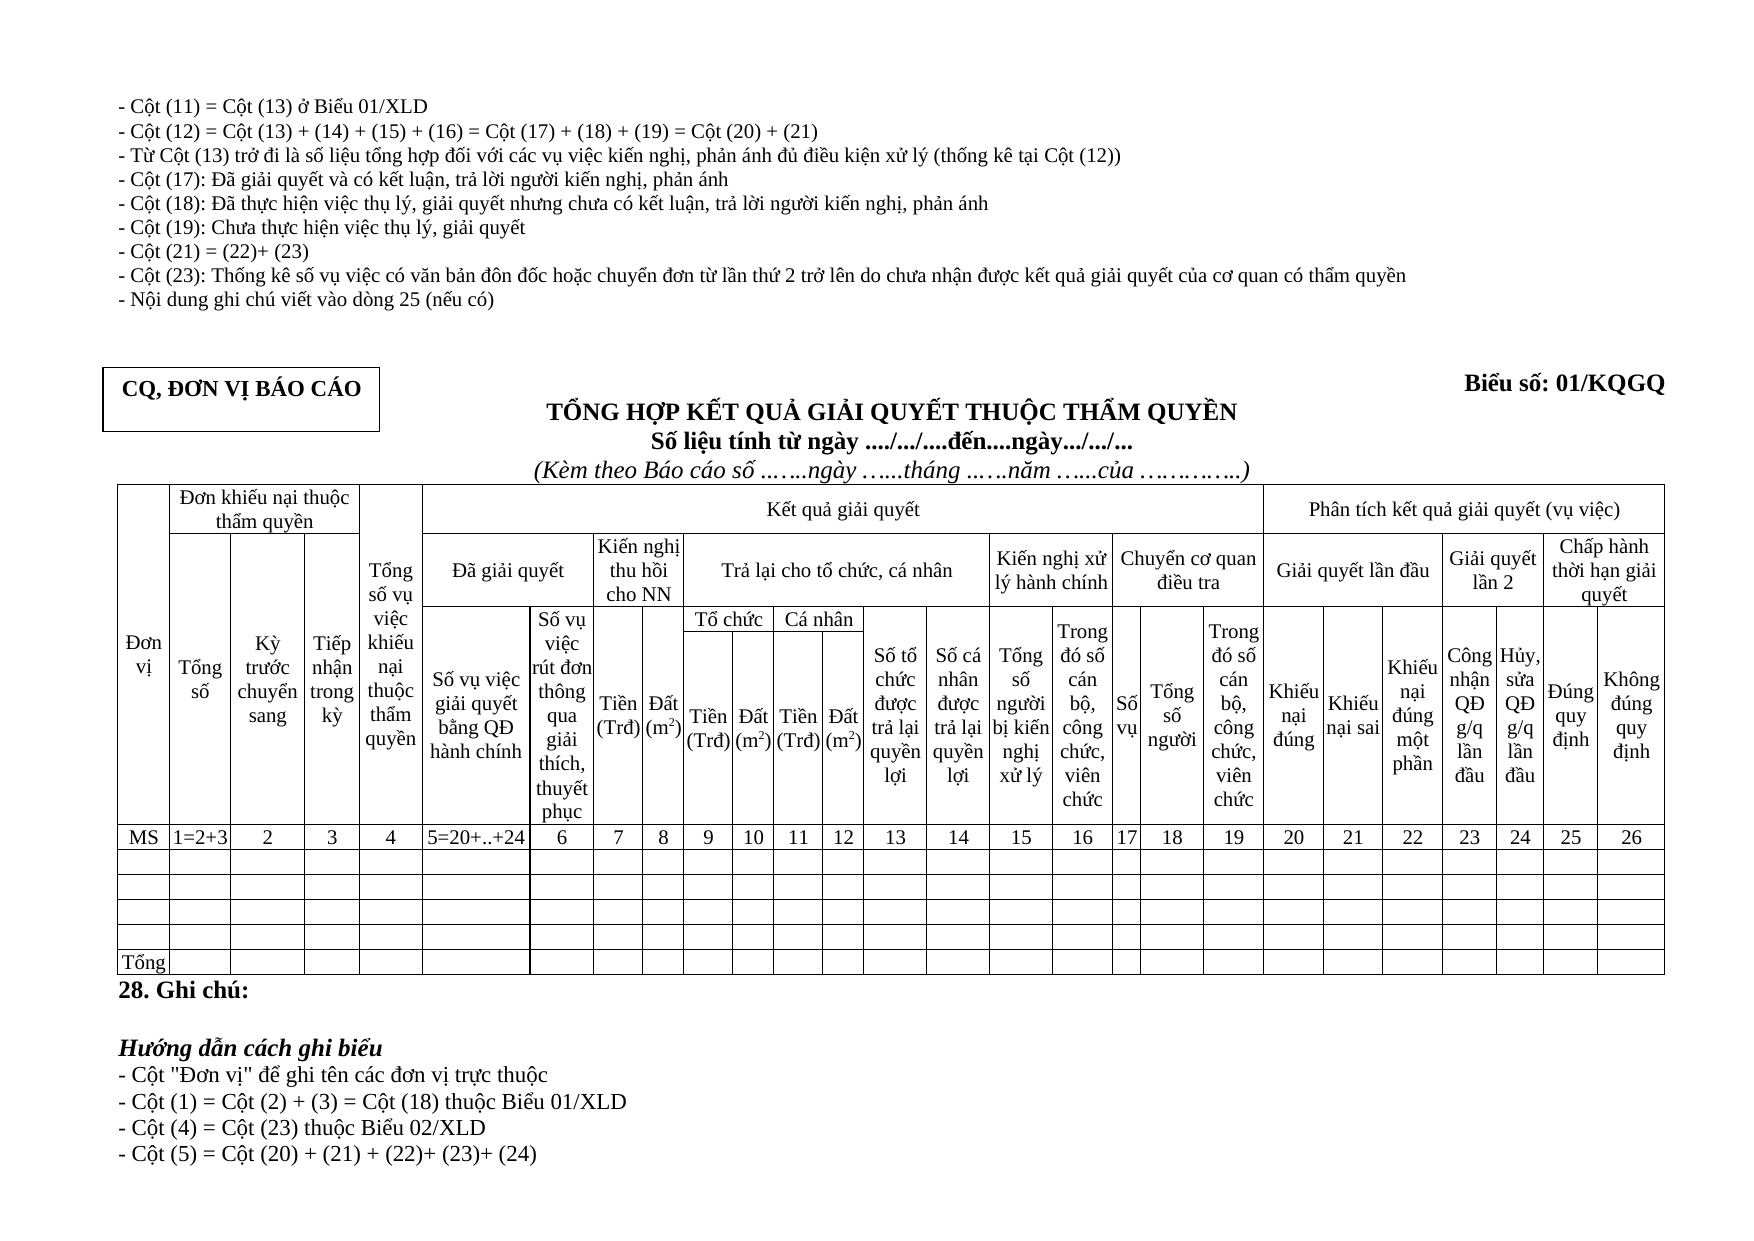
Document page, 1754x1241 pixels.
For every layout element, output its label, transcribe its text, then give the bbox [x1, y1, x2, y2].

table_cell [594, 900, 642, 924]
text - Nội dung ghi chú viết vào dòng 25 (nếu có) [118, 287, 1665, 311]
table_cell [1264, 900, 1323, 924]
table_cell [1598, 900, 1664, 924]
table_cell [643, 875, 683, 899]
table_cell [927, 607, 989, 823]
text 28. Ghi chú: [118, 975, 1665, 1004]
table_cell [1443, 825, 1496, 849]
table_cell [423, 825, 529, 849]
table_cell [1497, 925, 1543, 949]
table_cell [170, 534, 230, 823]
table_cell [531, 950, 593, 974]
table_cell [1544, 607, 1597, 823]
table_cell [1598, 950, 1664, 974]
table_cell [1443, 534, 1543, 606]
text (Kèm theo Báo cáo số ..…..ngày …...tháng ..….năm …...của …………..) [118, 455, 1665, 483]
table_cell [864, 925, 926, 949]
text - Cột (18): Đã thực hiện việc thụ lý, giải quyết nhưng chưa có kết luận, trả lời người kiến nghị, phản ánh [118, 191, 1665, 215]
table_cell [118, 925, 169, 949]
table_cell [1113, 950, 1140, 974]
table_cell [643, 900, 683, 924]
text - Cột (19): Chưa thực hiện việc thụ lý, giải quyết [118, 215, 1665, 239]
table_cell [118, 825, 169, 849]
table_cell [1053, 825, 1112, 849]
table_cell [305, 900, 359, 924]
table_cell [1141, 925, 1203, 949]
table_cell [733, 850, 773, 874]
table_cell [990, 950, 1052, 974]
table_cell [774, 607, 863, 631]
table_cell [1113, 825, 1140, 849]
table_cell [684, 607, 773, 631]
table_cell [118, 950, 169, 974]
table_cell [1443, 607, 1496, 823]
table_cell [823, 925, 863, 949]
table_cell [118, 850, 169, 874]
text - Cột (17): Đã giải quyết và có kết luận, trả lời người kiến nghị, phản ánh [118, 167, 1665, 191]
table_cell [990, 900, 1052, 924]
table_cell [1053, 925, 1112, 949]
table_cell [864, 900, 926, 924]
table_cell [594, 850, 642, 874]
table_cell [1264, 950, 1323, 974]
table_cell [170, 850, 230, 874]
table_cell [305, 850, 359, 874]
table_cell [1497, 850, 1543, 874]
text - Cột (5) = Cột (20) + (21) + (22)+ (23)+ (24) [118, 1141, 1665, 1167]
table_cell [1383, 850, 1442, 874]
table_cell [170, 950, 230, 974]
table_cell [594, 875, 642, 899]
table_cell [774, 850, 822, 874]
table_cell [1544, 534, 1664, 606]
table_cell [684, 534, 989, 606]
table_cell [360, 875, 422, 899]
text - Cột (21) = (22)+ (23) [118, 239, 1665, 263]
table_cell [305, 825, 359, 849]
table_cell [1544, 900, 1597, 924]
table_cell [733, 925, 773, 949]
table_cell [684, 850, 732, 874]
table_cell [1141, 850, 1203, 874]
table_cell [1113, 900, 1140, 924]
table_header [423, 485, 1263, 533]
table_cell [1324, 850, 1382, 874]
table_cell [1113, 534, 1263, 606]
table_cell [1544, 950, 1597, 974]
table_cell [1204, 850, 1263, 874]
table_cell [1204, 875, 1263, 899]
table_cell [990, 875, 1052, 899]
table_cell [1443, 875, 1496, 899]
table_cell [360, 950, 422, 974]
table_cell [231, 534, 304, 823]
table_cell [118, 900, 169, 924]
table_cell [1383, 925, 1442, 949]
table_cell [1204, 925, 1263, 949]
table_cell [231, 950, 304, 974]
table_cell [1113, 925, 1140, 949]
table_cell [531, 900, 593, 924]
text Biểu số: 01/KQGQ [380, 368, 1665, 397]
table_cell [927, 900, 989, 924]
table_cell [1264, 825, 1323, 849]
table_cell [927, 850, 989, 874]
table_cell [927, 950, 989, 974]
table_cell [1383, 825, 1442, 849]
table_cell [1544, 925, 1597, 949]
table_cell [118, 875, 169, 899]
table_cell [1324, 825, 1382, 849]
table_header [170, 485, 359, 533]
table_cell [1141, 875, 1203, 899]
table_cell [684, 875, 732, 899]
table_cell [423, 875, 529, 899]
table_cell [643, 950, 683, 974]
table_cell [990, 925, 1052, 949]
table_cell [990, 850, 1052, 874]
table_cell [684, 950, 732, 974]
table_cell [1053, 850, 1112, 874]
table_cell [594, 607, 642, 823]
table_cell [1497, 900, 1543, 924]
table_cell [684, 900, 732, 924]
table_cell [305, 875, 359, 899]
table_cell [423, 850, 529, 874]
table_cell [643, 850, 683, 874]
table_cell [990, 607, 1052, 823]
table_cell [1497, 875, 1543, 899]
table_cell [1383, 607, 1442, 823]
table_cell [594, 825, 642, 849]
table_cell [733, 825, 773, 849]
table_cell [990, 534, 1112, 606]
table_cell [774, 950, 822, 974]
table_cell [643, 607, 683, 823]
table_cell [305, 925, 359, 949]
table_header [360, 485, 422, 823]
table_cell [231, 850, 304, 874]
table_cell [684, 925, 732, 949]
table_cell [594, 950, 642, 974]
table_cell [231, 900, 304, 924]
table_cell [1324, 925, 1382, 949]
text - Từ Cột (13) trở đi là số liệu tổng hợp đối với các vụ việc kiến nghị, phản ánh đủ điều kiện xử lý (thống kê tại Cột (12)) [118, 143, 1665, 167]
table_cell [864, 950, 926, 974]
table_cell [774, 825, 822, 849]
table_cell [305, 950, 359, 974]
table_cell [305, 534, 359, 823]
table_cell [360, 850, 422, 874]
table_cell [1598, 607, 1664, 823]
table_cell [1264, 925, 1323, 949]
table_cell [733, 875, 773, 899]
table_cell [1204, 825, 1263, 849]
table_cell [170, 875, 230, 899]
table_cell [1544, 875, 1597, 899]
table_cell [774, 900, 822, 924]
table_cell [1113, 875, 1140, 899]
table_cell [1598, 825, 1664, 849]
text Hướng dẫn cách ghi biểu [118, 1033, 1665, 1061]
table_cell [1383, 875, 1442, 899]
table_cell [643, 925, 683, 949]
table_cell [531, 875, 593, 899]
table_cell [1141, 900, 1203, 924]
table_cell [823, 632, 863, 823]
text TỔNG HỢP KẾT QUẢ GIẢI QUYẾT THUỘC THẨM QUYỀN [380, 397, 1665, 426]
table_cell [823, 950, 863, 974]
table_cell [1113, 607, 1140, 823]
text - Cột (12) = Cột (13) + (14) + (15) + (16) = Cột (17) + (18) + (19) = Cột (20) + (21) [118, 118, 1665, 143]
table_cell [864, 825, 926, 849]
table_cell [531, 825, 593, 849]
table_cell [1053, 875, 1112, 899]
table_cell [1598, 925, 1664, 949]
text - Cột (4) = Cột (23) thuộc Biểu 02/XLD [118, 1114, 1665, 1141]
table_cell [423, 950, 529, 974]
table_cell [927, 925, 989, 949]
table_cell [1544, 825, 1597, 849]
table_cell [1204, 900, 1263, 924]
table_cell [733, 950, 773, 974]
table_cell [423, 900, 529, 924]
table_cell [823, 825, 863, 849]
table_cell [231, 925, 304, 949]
text - Cột (1) = Cột (2) + (3) = Cột (18) thuộc Biểu 01/XLD [118, 1088, 1665, 1114]
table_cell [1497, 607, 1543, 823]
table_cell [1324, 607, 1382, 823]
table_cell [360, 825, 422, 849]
text - Cột (23): Thống kê số vụ việc có văn bản đôn đốc hoặc chuyển đơn từ lần thứ 2 trở lên do chưa nhận được kết quả giải quyết của cơ quan có thẩm quyền [118, 263, 1665, 287]
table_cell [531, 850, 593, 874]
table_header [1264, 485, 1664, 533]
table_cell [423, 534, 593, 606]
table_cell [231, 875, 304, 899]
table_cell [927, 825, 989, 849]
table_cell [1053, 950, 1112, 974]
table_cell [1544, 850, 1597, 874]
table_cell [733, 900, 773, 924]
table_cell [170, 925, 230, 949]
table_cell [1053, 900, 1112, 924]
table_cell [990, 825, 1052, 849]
text - Cột (11) = Cột (13) ở Biểu 01/XLD [118, 94, 1665, 118]
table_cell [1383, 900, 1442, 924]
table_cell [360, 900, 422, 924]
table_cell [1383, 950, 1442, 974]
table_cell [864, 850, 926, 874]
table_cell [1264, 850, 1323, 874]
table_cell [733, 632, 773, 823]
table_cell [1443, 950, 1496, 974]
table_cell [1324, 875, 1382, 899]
text - Cột "Đơn vị" để ghi tên các đơn vị trực thuộc [118, 1061, 1665, 1088]
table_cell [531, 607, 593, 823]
text Số liệu tính từ ngày ..../.../....đến....ngày.../.../... [118, 426, 1665, 455]
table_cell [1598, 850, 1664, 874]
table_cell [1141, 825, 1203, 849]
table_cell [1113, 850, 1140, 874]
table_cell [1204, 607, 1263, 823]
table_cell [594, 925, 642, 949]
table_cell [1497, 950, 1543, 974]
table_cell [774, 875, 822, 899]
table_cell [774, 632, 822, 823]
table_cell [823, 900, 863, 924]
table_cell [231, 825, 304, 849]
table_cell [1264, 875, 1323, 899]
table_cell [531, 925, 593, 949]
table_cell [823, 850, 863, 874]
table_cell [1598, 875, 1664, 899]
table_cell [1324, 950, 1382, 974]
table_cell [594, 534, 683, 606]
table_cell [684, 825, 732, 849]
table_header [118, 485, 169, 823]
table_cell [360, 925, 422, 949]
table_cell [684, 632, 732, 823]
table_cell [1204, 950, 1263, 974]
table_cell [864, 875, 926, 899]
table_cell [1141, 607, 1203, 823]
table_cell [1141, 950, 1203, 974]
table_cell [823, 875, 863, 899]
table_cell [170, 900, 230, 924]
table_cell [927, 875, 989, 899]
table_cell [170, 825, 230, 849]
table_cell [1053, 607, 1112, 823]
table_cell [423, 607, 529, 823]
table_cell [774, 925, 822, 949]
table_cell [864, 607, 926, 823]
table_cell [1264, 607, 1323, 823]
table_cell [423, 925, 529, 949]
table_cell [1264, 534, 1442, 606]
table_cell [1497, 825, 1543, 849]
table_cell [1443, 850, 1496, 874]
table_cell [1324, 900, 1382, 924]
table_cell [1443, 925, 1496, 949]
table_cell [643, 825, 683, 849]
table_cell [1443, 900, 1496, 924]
